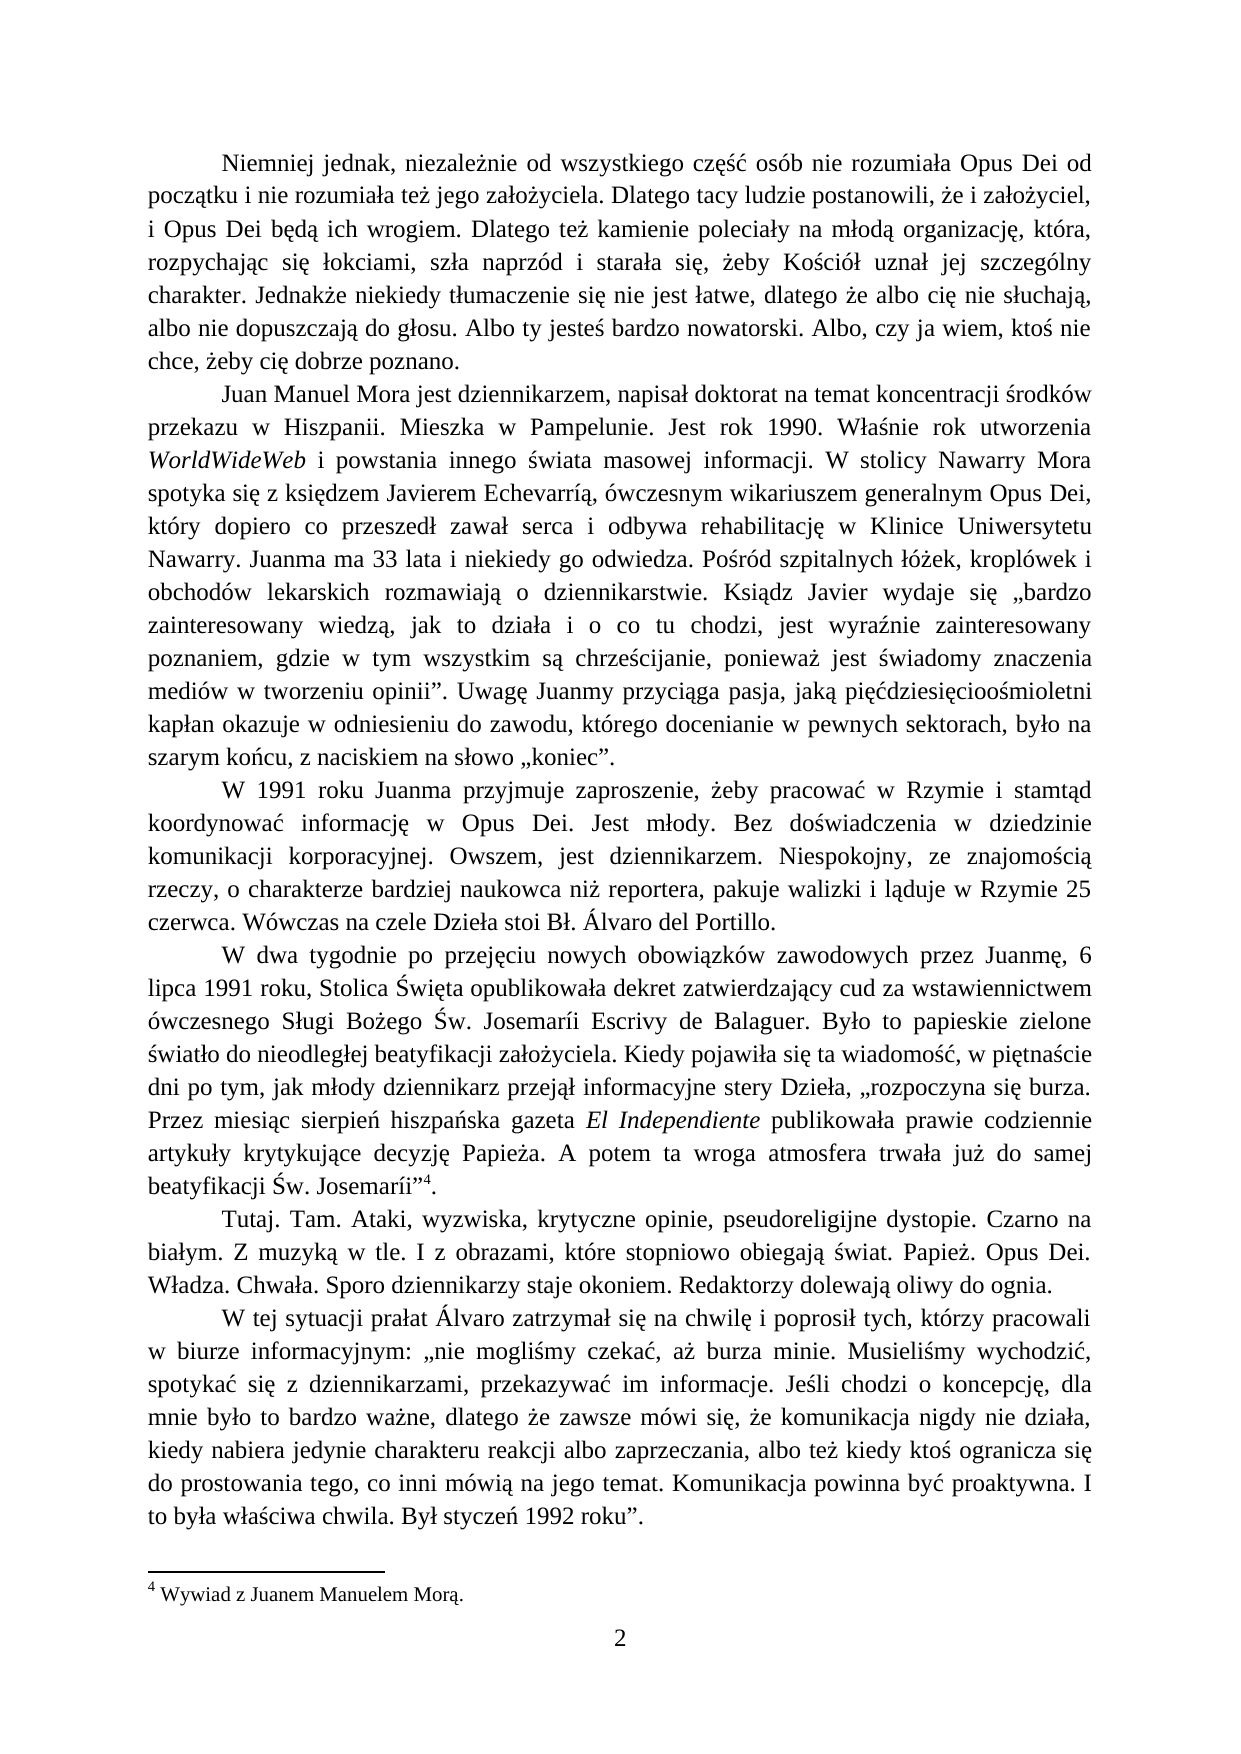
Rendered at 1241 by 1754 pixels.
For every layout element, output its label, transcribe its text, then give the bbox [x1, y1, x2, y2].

text W 1991 roku Juanma przyjmuje zaproszenie, żeby pracować w Rzymie i stamtąd koordynować informację w Opus Dei. Jest młody. Bez doświadczenia w dziedzinie komunikacji korporacyjnej. Owszem, jest dziennikarzem. Niespokojny, ze znajomością rzeczy, o charakterze bardziej naukowca niż reportera, pakuje walizki i ląduje w Rzymie 25 czerwca. Wówczas na czele Dzieła stoi Bł. Álvaro del Portillo. [148, 775, 1093, 936]
text Juan Manuel Mora jest dziennikarzem, napisał doktorat na temat koncentracji środków przekazu w Hiszpanii. Mieszka w Pampelunie. Jest rok 1990. Właśnie rok utworzenia WorldWideWeb i powstania innego świata masowej informacji. W stolicy Nawarry Mora spotyka się z księdzem Javierem Echevarríą, ówczesnym wikariuszem generalnym Opus Dei, który dopiero co przeszedł zawał serca i odbywa rehabilitację w Klinice Uniwersytetu Nawarry. Juanma ma 33 lata i niekiedy go odwiedza. Pośród szpitalnych łóżek, kroplówek i obchodów lekarskich rozmawiają o dziennikarstwie. Ksiądz Javier wydaje się „bardzo zainteresowany wiedzą, jak to działa i o co tu chodzi, jest wyraźnie zainteresowany poznaniem, gdzie w tym wszystkim są chrześcijanie, ponieważ jest świadomy znaczenia mediów w tworzeniu opinii”. Uwagę Juanmy przyciąga pasja, jaką pięćdziesięcioośmioletni kapłan okazuje w odniesieniu do zawodu, którego docenianie w pewnych sektorach, było na szarym końcu, z naciskiem na słowo „koniec”. [148, 379, 1093, 771]
text W tej sytuacji prałat Álvaro zatrzymał się na chwilę i poprosił tych, którzy pracowali w biurze informacyjnym: „nie mogliśmy czekać, aż burza minie. Musieliśmy wychodzić, spotykać się z dziennikarzami, przekazywać im informacje. Jeśli chodzi o koncepcję, dla mnie było to bardzo ważne, dlatego że zawsze mówi się, że komunikacja nigdy nie działa, kiedy nabiera jedynie charakteru reakcji albo zaprzeczania, albo też kiedy ktoś ogranicza się do prostowania tego, co inni mówią na jego temat. Komunikacja powinna być proaktywna. I to była właściwa chwila. Był styczeń 1992 roku”. [148, 1303, 1093, 1530]
text Niemniej jednak, niezależnie od wszystkiego część osób nie rozumiała Opus Dei od początku i nie rozumiała też jego założyciela. Dlatego tacy ludzie postanowili, że i założyciel, i Opus Dei będą ich wrogiem. Dlatego też kamienie poleciały na młodą organizację, która, rozpychając się łokciami, szła naprzód i starała się, żeby Kościół uznał jej szczególny charakter. Jednakże niekiedy tłumaczenie się nie jest łatwe, dlatego że albo cię nie słuchają, albo nie dopuszczają do głosu. Albo ty jesteś bardzo nowatorski. Albo, czy ja wiem, ktoś nie chce, żeby cię dobrze poznano. [148, 148, 1093, 374]
text Tutaj. Tam. Ataki, wyzwiska, krytyczne opinie, pseudoreligijne dystopie. Czarno na białym. Z muzyką w tle. I z obrazami, które stopniowo obiegają świat. Papież. Opus Dei. Władza. Chwała. Sporo dziennikarzy staje okoniem. Redaktorzy dolewają oliwy do ognia. [148, 1204, 1093, 1299]
text W dwa tygodnie po przejęciu nowych obowiązków zawodowych przez Juanmę, 6 lipca 1991 roku, Stolica Święta opublikowała dekret zatwierdzający cud za wstawiennictwem ówczesnego Sługi Bożego Św. Josemaríi Escrivy de Balaguer. Było to papieskie zielone światło do nieodległej beatyfikacji założyciela. Kiedy pojawiła się ta wiadomość, w piętnaście dni po tym, jak młody dziennikarz przejął informacyjne stery Dzieła, „rozpoczyna się burza. Przez miesiąc sierpień hiszpańska gazeta El Independiente publikowała prawie codziennie artykuły krytykujące decyzję Papieża. A potem ta wroga atmosfera trwała już do samej beatyfikacji Św. Josemaríi”. [148, 940, 1093, 1200]
